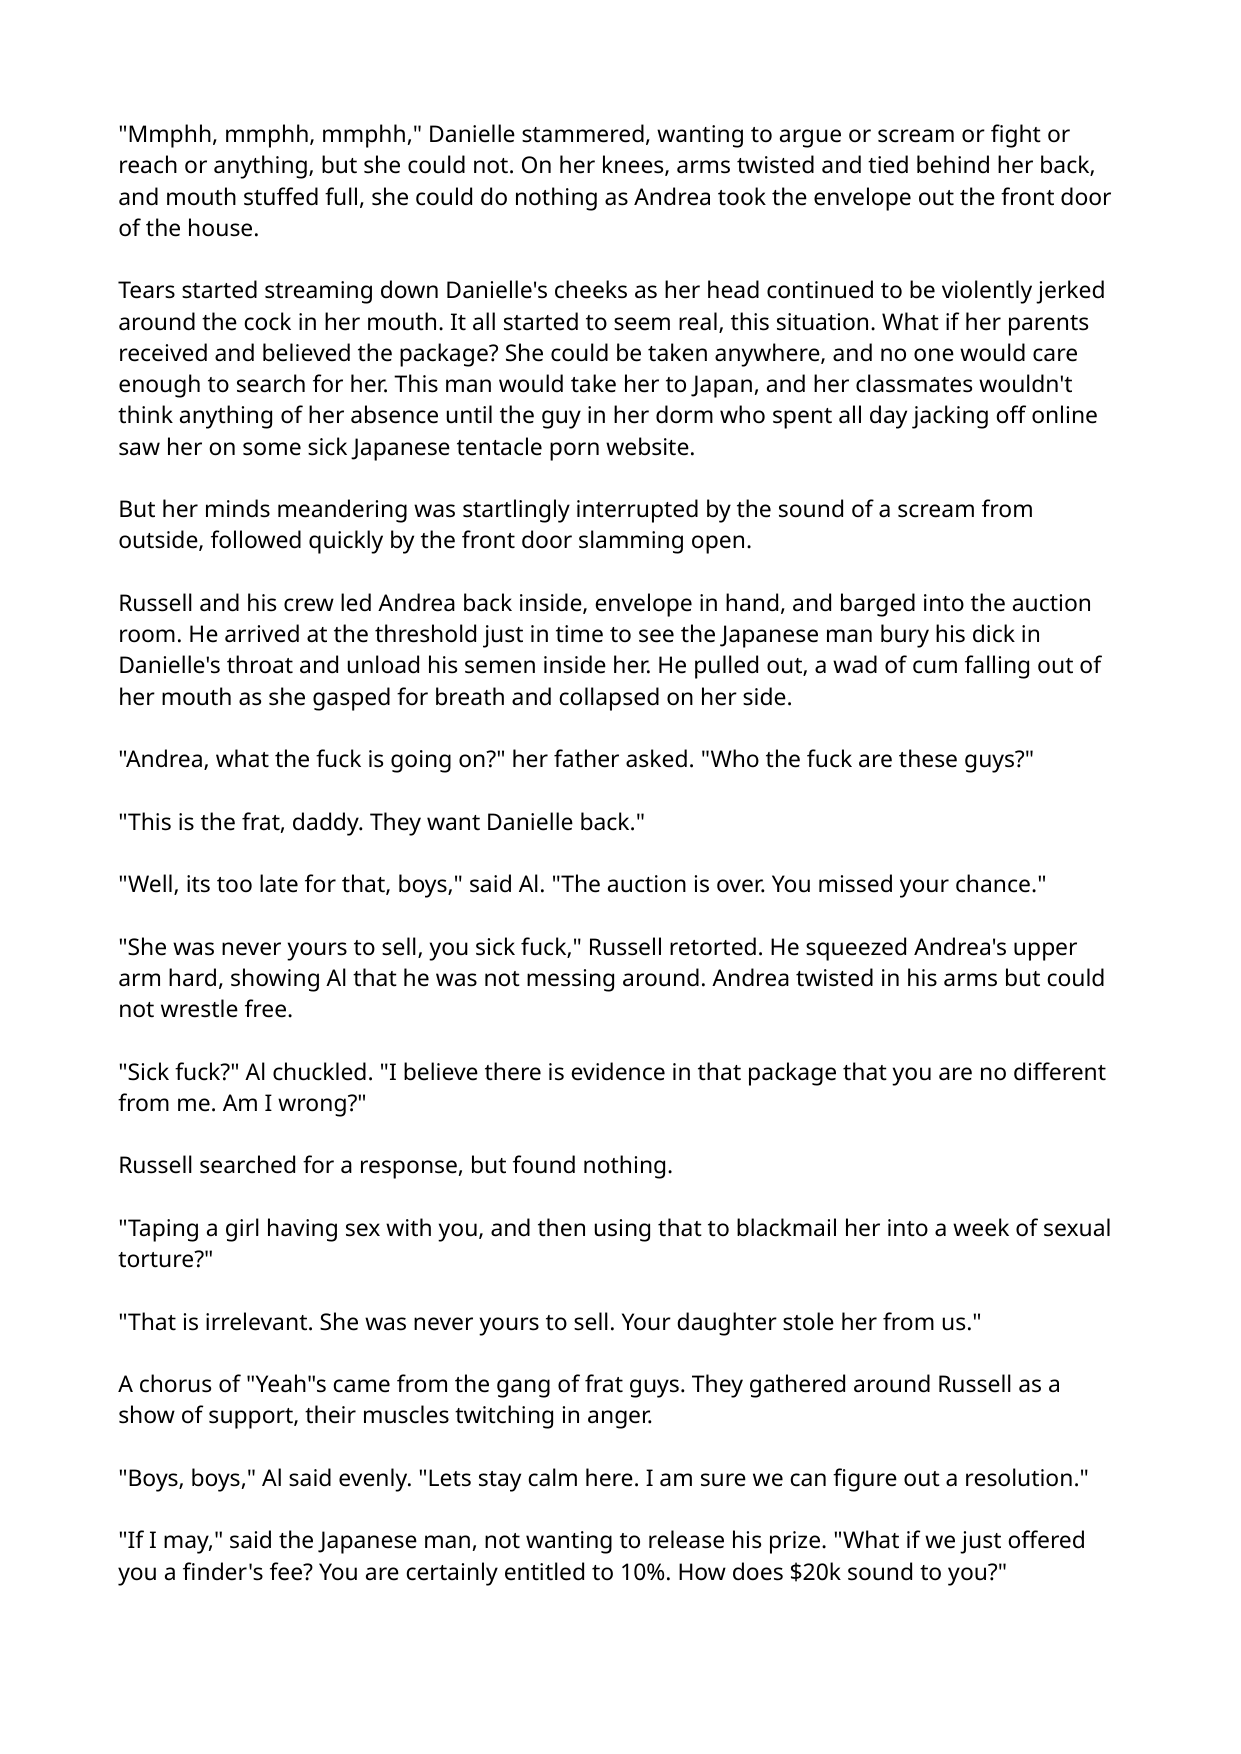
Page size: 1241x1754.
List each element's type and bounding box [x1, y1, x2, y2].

text [118, 118, 1122, 1618]
